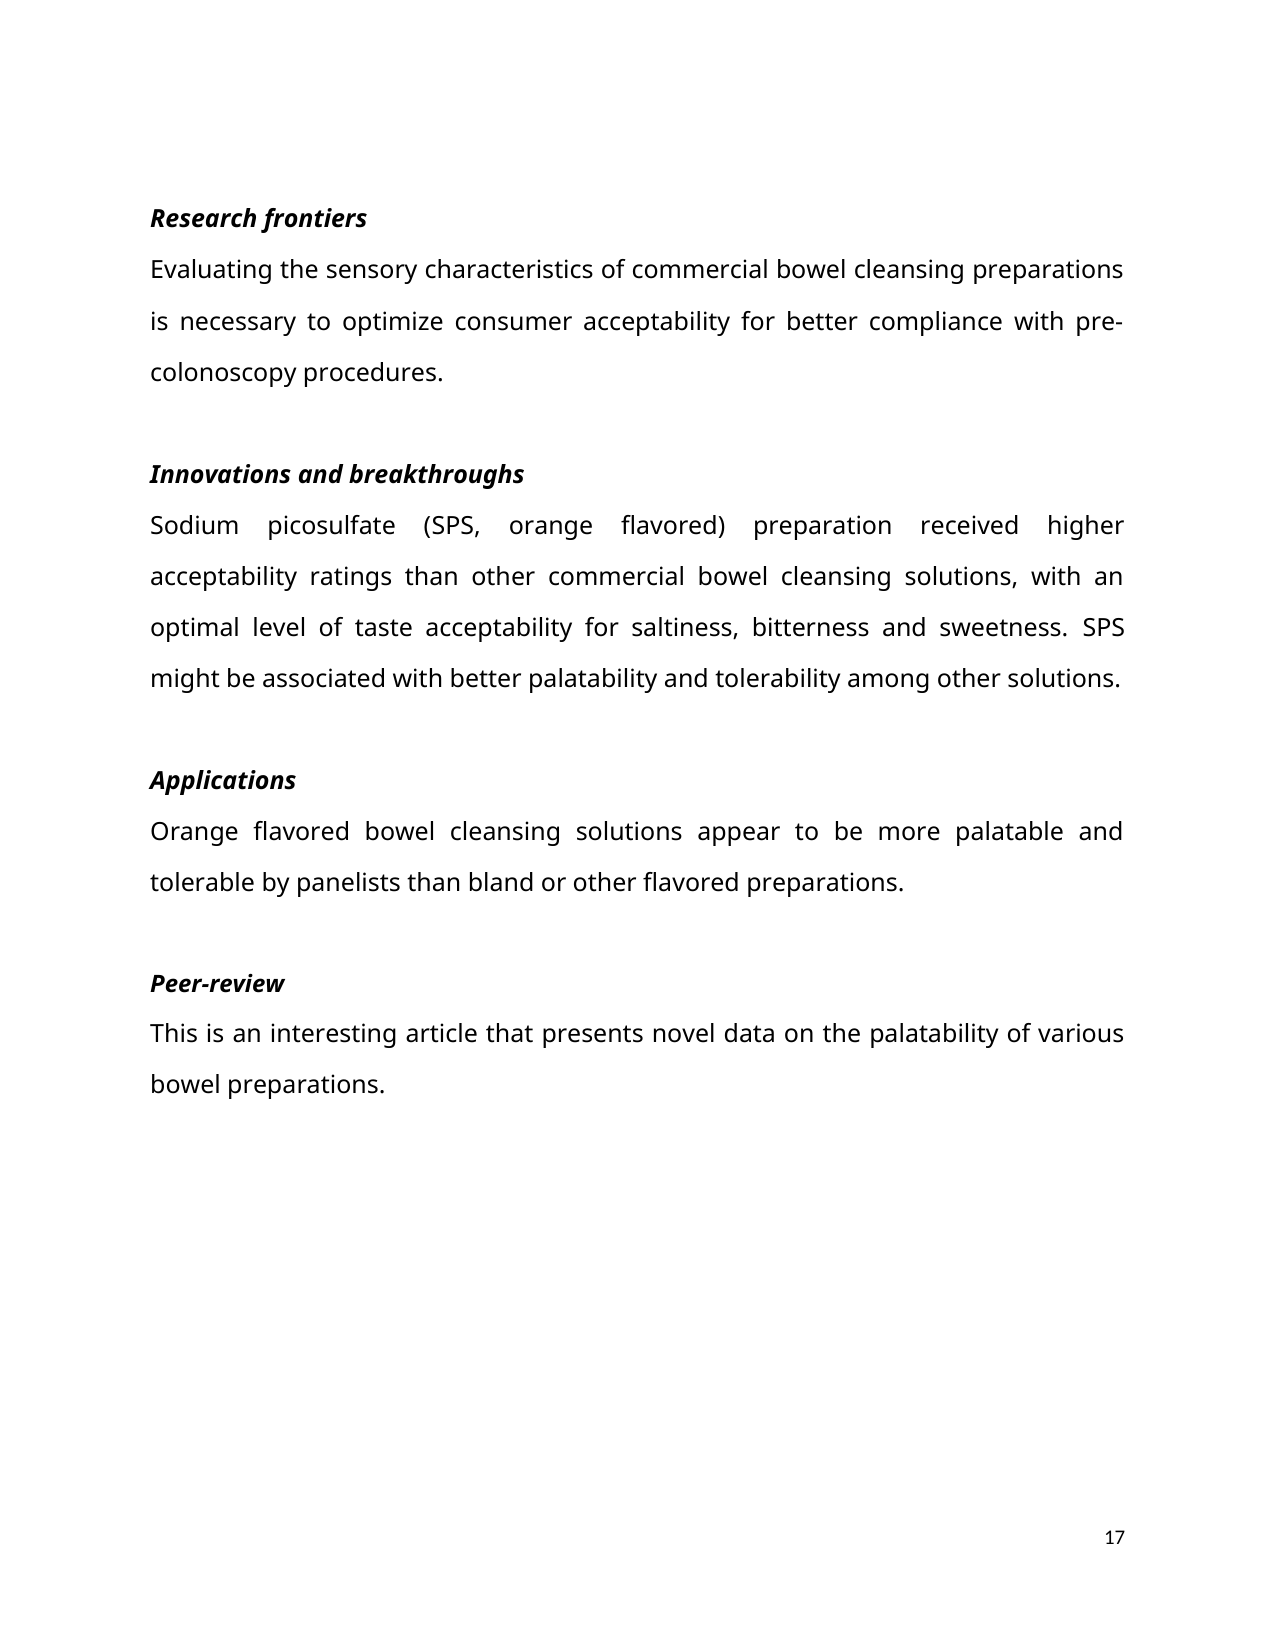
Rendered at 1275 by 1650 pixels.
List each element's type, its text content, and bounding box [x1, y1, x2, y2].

text Research frontiers [150, 201, 1125, 235]
text Sodium picosulfate (SPS, orange flavored) preparation received higher acceptability ratings than other commercial bowel cleansing solutions, with an optimal level of taste acceptability for saltiness, bitterness and sweetness. SPS might be associated with better palatability and tolerability among other solutions. [150, 507, 1125, 694]
text Peer-review [150, 967, 1125, 999]
text Evaluating the sensory characteristics of commercial bowel cleansing preparations is necessary to optimize consumer acceptability for better compliance with pre-colonoscopy procedures. [150, 252, 1125, 388]
text This is an interesting article that presents novel data on the palatability of various bowel preparations. [150, 1016, 1125, 1101]
text Innovations and breakthroughs [150, 456, 1125, 490]
text Orange flavored bowel cleansing solutions appear to be more palatable and tolerable by panelists than bland or other flavored preparations. [150, 813, 1125, 899]
text Applications [150, 762, 1125, 797]
